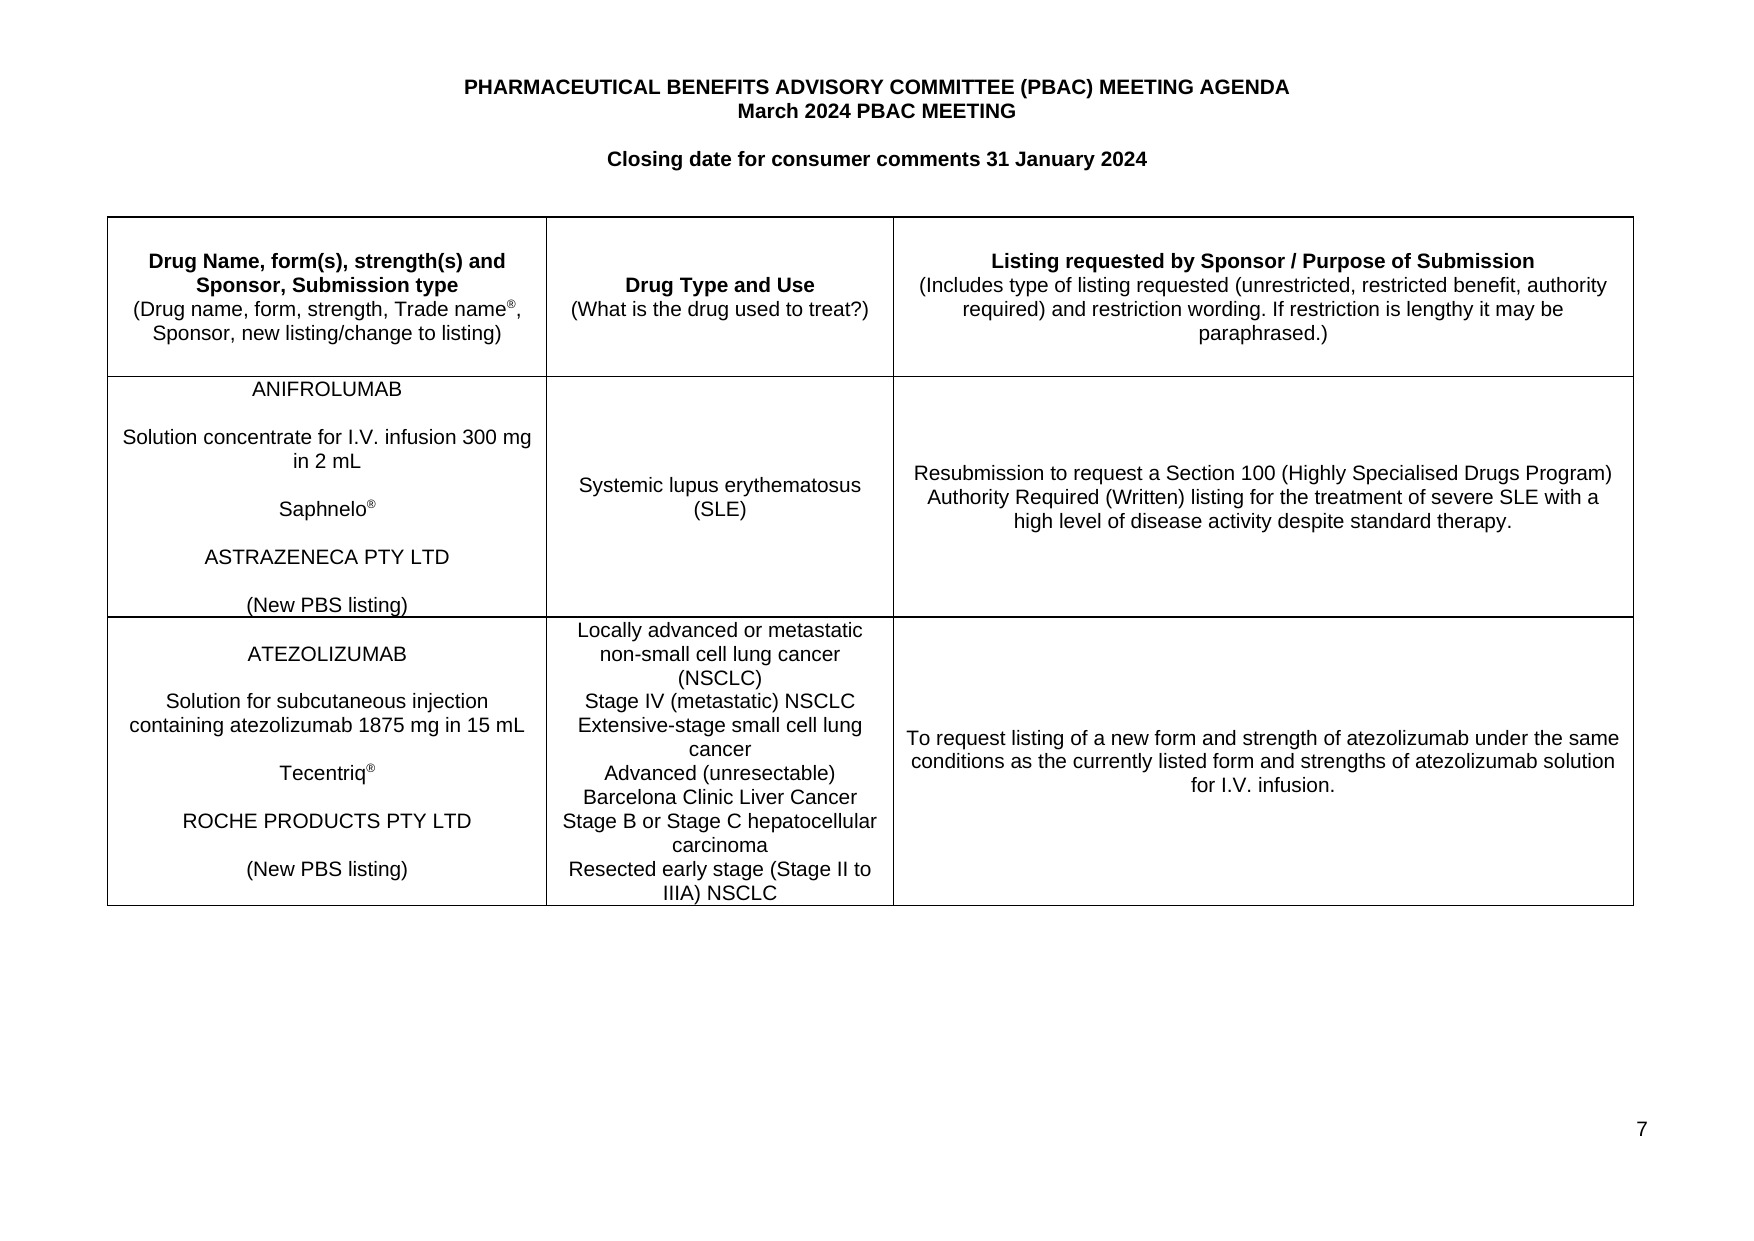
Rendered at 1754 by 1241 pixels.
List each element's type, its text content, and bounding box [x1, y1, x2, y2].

table_cell Systemic lupus erythematosus (SLE) [547, 377, 893, 616]
table_cell Resubmission to request a Section 100 (Highly Specialised Drugs Program) Authority Required (Written) listing for the treatment of severe SLE with a high level of disease activity despite standard therapy. [894, 377, 1633, 616]
table_cell ANIFROLUMAB Solution concentrate for I.V. infusion 300 mg in 2 mL Saphnelo® ASTRAZENECA PTY LTD (New PBS listing) [108, 377, 546, 616]
table_cell Locally advanced or metastatic non-small cell lung cancer (NSCLC) Stage IV (metastatic) NSCLC Extensive-stage small cell lung cancer Advanced (unresectable) Barcelona Clinic Liver Cancer Stage B or Stage C hepatocellular carcinoma Resected early stage (Stage II to IIIA) NSCLC [547, 618, 893, 905]
table_header Drug Type and Use (What is the drug used to treat?) [547, 218, 893, 376]
table_cell ATEZOLIZUMAB Solution for subcutaneous injection containing atezolizumab 1875 mg in 15 mL Tecentriq® ROCHE PRODUCTS PTY LTD (New PBS listing) [108, 618, 546, 905]
table_header Drug Name, form(s), strength(s) and Sponsor, Submission type (Drug name, form, strength, Trade name®, Sponsor, new listing/change to listing) [108, 218, 546, 376]
table_cell To request listing of a new form and strength of atezolizumab under the same conditions as the currently listed form and strengths of atezolizumab solution for I.V. infusion. [894, 618, 1633, 905]
table_header Listing requested by Sponsor / Purpose of Submission (Includes type of listing requested (unrestricted, restricted benefit, authority required) and restriction wording. If restriction is lengthy it may be paraphrased.) [894, 218, 1633, 376]
